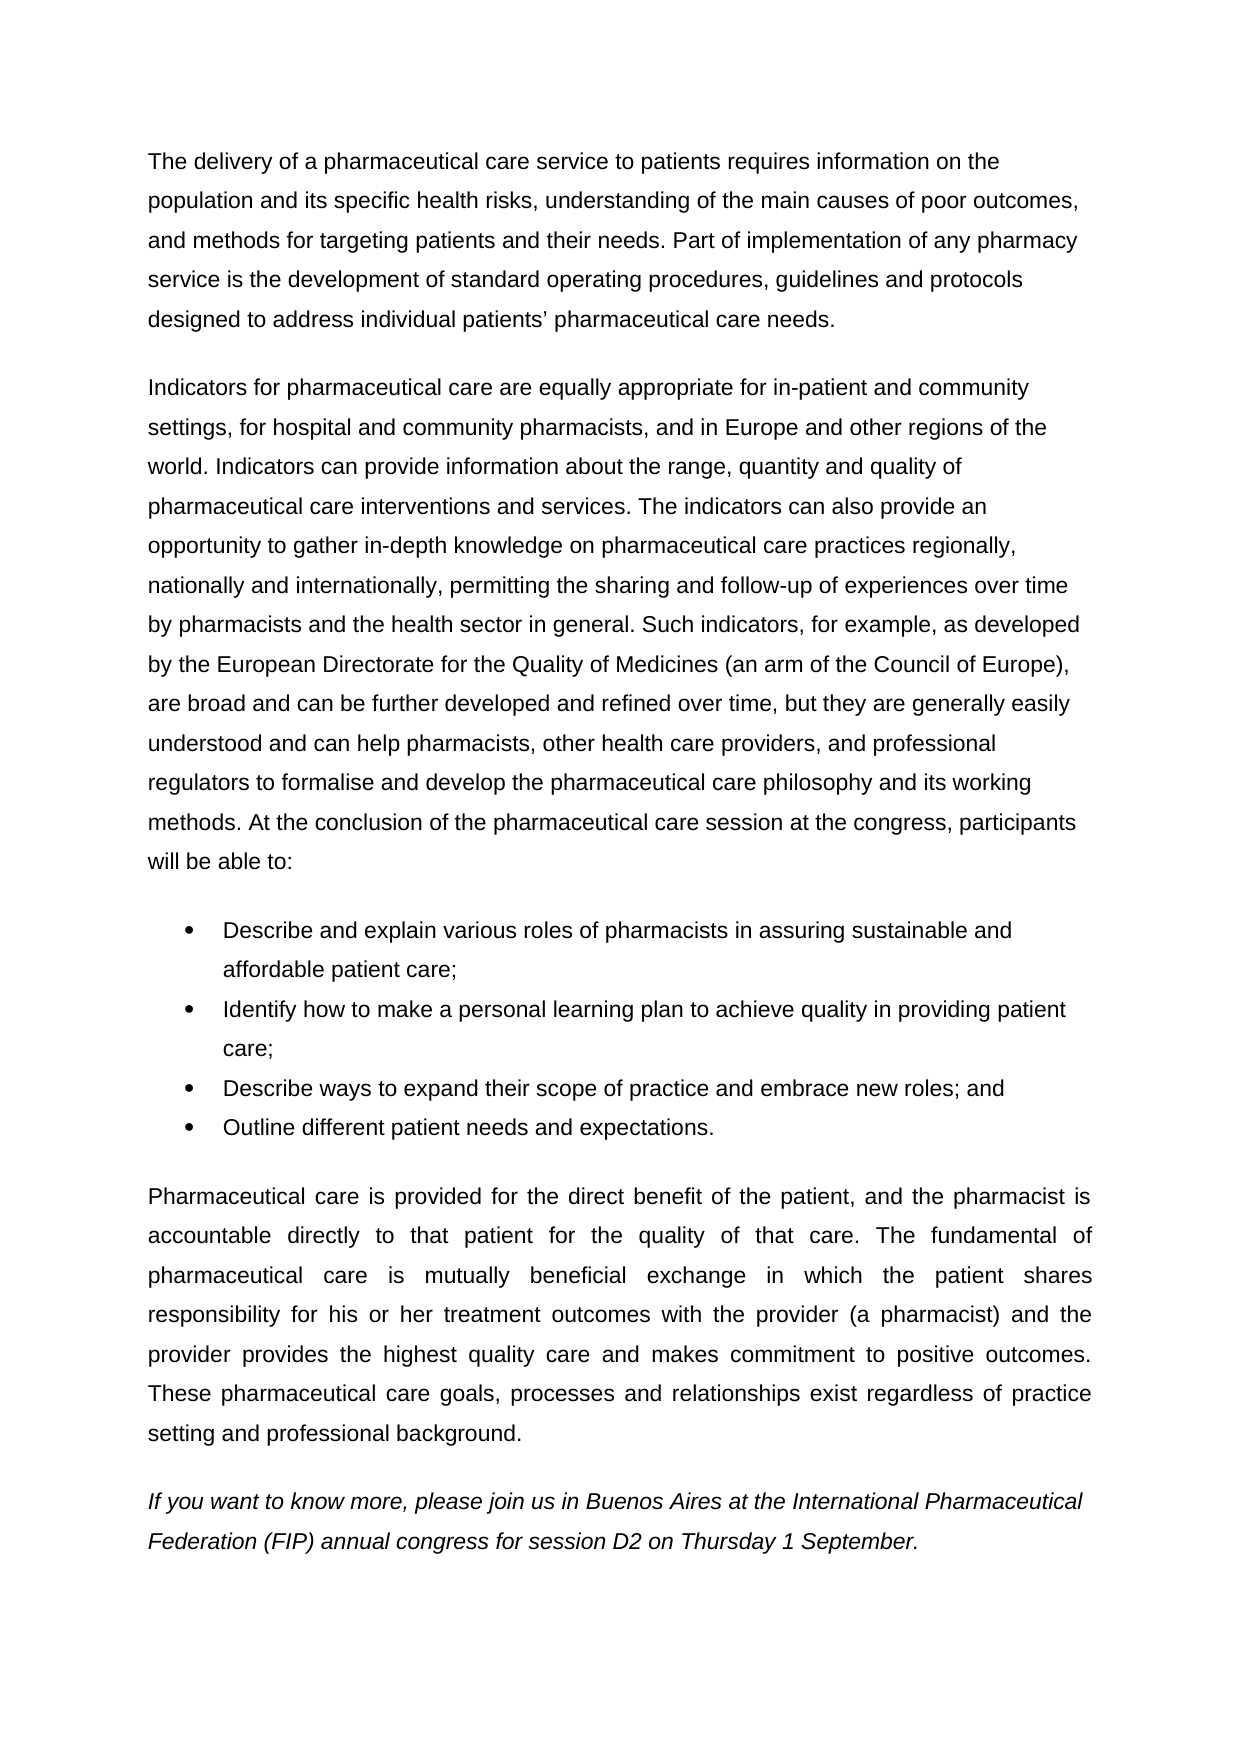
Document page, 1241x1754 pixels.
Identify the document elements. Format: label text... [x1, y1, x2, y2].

list Identify how to make a personal learning plan to achieve quality in providing patient care; [185, 996, 1093, 1061]
text Indicators for pharmaceutical care are equally appropriate for in-patient and community settings, for hospital and community pharmacists, and in Europe and other regions of the world. Indicators can provide information about the range, quantity and quality of pharmaceutical care interventions and services. The indicators can also provide an opportunity to gather in-depth knowledge on pharmaceutical care practices regionally, nationally and internationally, permitting the sharing and follow-up of experiences over time by pharmacists and the health sector in general. Such indicators, for example, as developed by the European Directorate for the Quality of Medicines (an arm of the Council of Europe), are broad and can be further developed and refined over time, but they are generally easily understood and can help pharmacists, other health care providers, and professional regulators to formalise and develop the pharmaceutical care philosophy and its working methods. At the conclusion of the pharmaceutical care session at the congress, participants will be able to: [148, 374, 1093, 874]
text If you want to know more, please join us in Buenos Aires at the International Pharmaceutical Federation (FIP) annual congress for session D2 on Thursday 1 September. [148, 1488, 1093, 1554]
text Pharmaceutical care is provided for the direct benefit of the patient, and the pharmacist is accountable directly to that patient for the quality of that care. The fundamental of pharmaceutical care is mutually beneficial exchange in which the patient shares responsibility for his or her treatment outcomes with the provider (a pharmacist) and the provider provides the highest quality care and makes commitment to positive outcomes. These pharmaceutical care goals, processes and relationships exist regardless of practice setting and professional background. [148, 1183, 1093, 1446]
list Describe ways to expand their scope of practice and embrace new roles; and [185, 1074, 1093, 1101]
list Outline different patient needs and expectations. [185, 1114, 1093, 1140]
list Describe and explain various roles of pharmacists in assuring sustainable and affordable patient care; [185, 917, 1093, 982]
text The delivery of a pharmaceutical care service to patients requires information on the population and its specific health risks, understanding of the main causes of poor outcomes, and methods for targeting patients and their needs. Part of implementation of any pharmacy service is the development of standard operating procedures, guidelines and protocols designed to address individual patients’ pharmaceutical care needs. [148, 148, 1093, 332]
